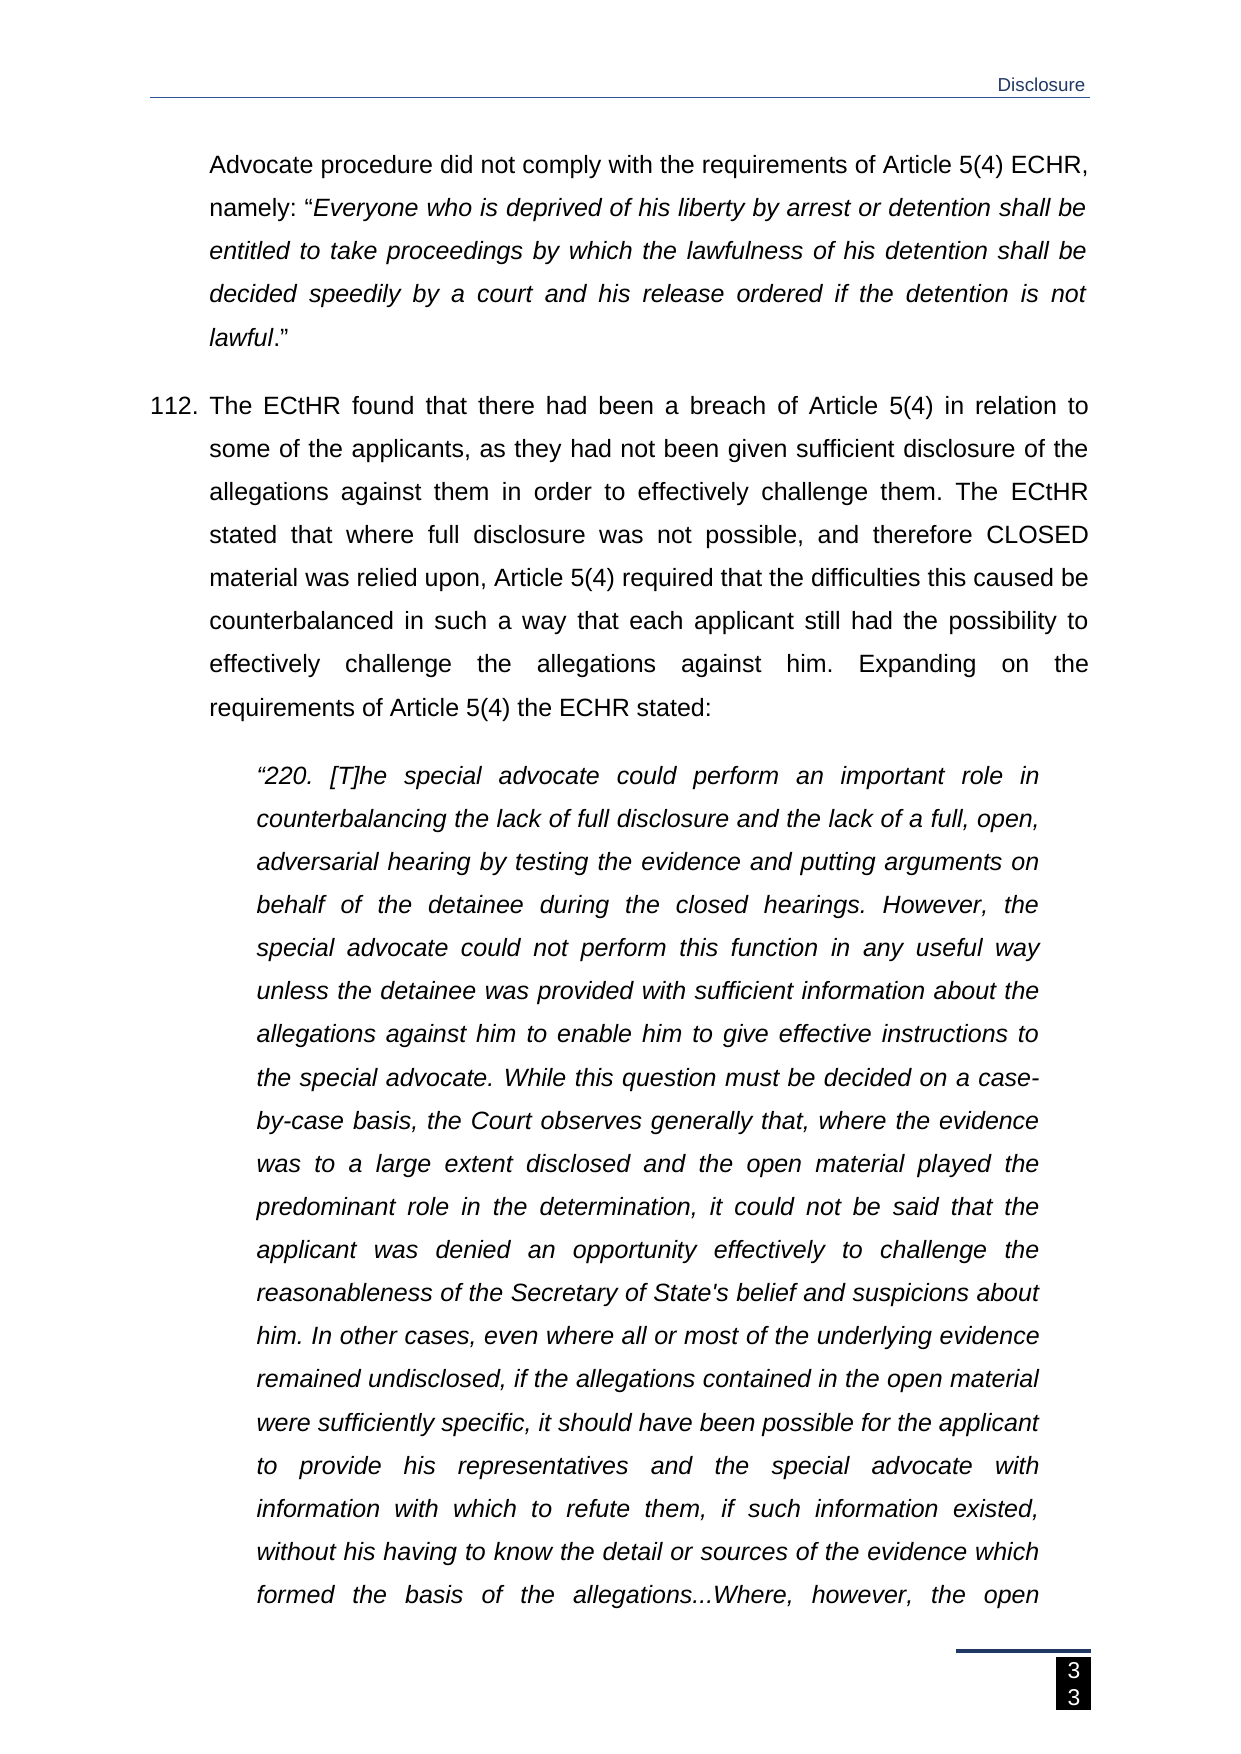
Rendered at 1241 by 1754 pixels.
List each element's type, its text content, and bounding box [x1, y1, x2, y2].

text The ECtHR found that there had been a breach of Article 5(4) in relation to some of the applicants, as they had not been given sufficient disclosure of the allegations against them in order to effectively challenge them. The ECtHR stated that where full disclosure was not possible, and therefore CLOSED material was relied upon, Article 5(4) required that the difficulties this caused be counterbalanced in such a way that each applicant still had the possibility to effectively challenge the allegations against him. Expanding on the requirements of Article 5(4) the ECHR stated: [150, 391, 1090, 721]
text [150, 150, 1090, 351]
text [256, 761, 1043, 1609]
